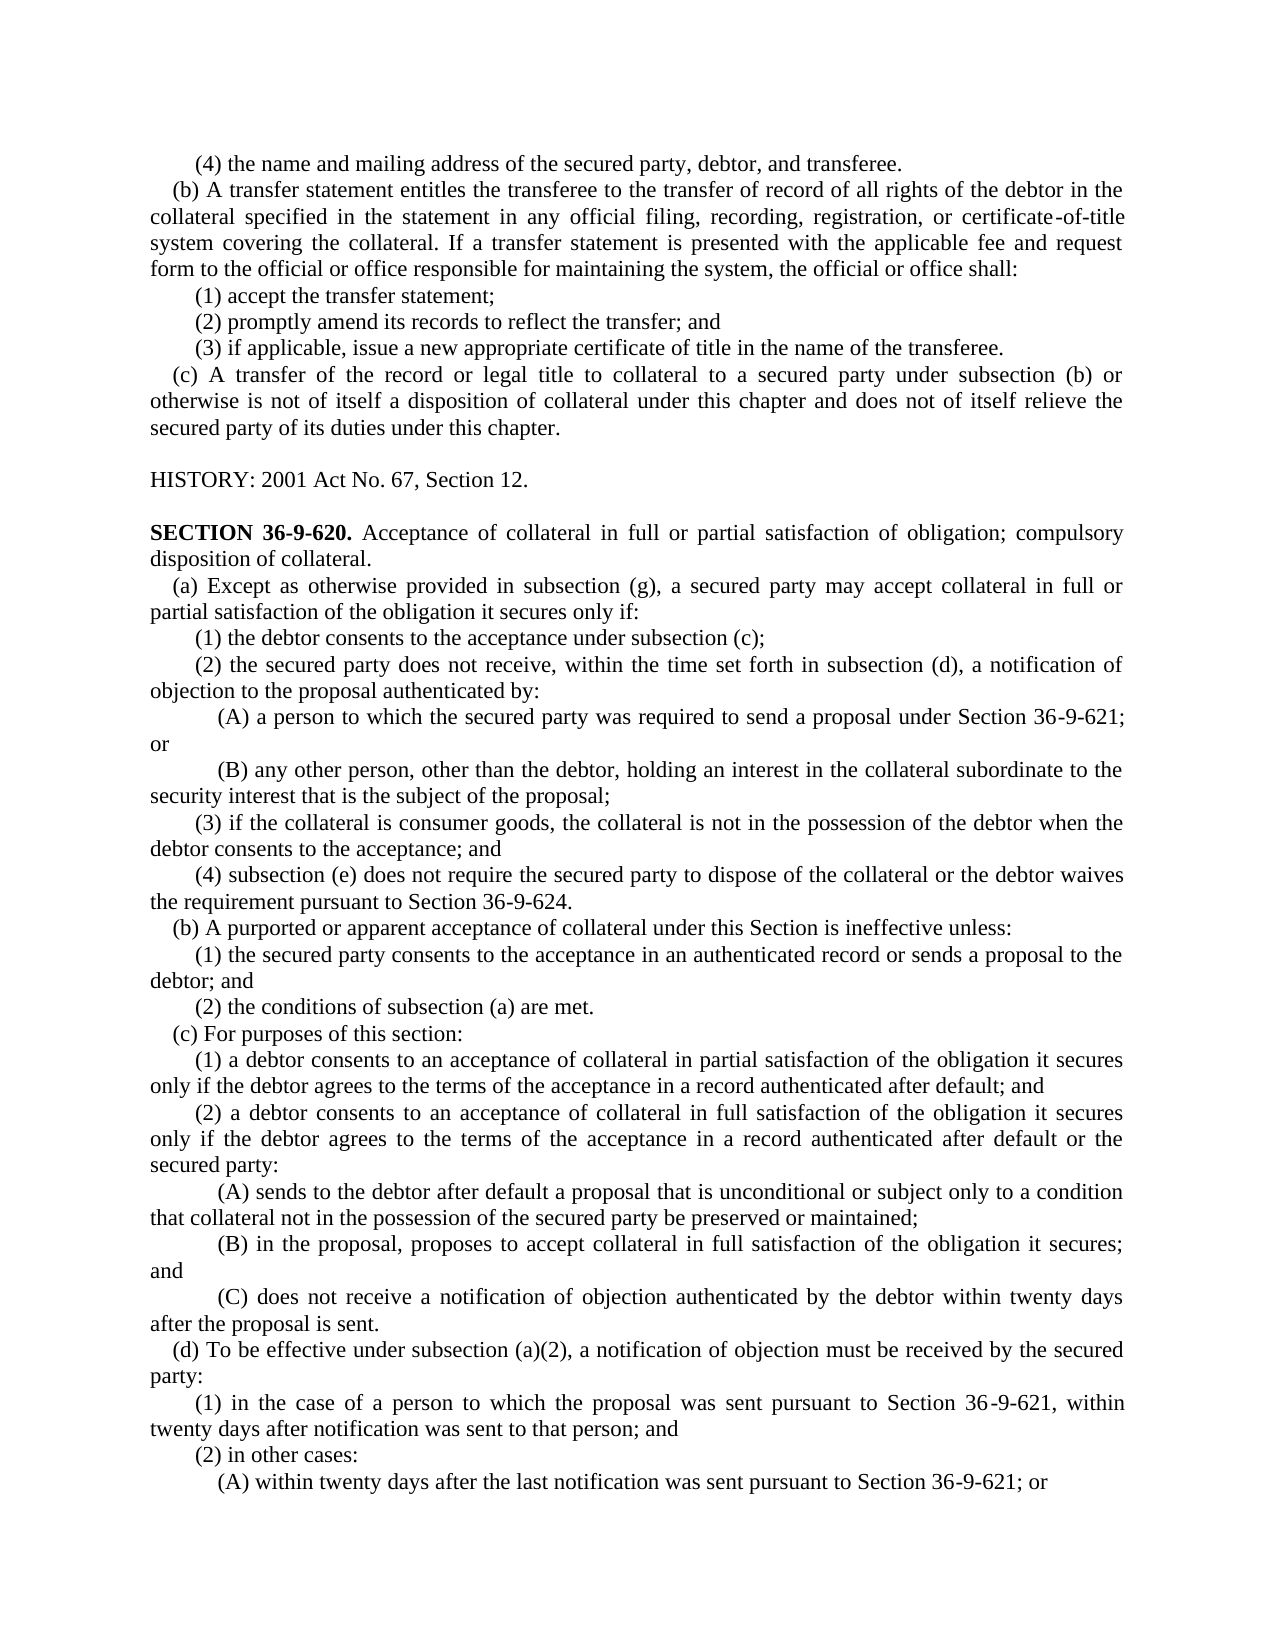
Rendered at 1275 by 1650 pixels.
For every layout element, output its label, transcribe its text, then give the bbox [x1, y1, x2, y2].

text (1) the secured party consents to the acceptance in an authenticated record or sends a proposal to the debtor; and [150, 941, 1125, 993]
text (2) promptly amend its records to reflect the transfer; and [150, 308, 1125, 334]
text (b) A purported or apparent acceptance of collateral under this Section is ineffective unless: [150, 914, 1125, 941]
text (1) the debtor consents to the acceptance under subsection (c); [150, 624, 1125, 651]
text (3) if the collateral is consumer goods, the collateral is not in the possession of the debtor when the debtor consents to the acceptance; and [150, 809, 1125, 862]
text (4) subsection (e) does not require the secured party to dispose of the collateral or the debtor waives the requirement pursuant to Section 36-9-624. [150, 862, 1125, 914]
text (B) in the proposal, proposes to accept collateral in full satisfaction of the obligation it secures; and [150, 1231, 1125, 1283]
text (3) if applicable, issue a new appropriate certificate of title in the name of the transferee. [150, 334, 1125, 361]
text (1) in the case of a person to which the proposal was sent pursuant to Section 36-9-621, within twenty days after notification was sent to that person; and [150, 1389, 1125, 1441]
text (c) For purposes of this section: [150, 1020, 1125, 1046]
text (B) any other person, other than the debtor, holding an interest in the collateral subordinate to the security interest that is the subject of the proposal; [150, 756, 1125, 809]
text (2) the secured party does not receive, within the time set forth in subsection (d), a notification of objection to the proposal authenticated by: [150, 651, 1125, 703]
text (1) a debtor consents to an acceptance of collateral in partial satisfaction of the obligation it secures only if the debtor agrees to the terms of the acceptance in a record authenticated after default; and [150, 1046, 1125, 1099]
text (2) a debtor consents to an acceptance of collateral in full satisfaction of the obligation it secures only if the debtor agrees to the terms of the acceptance in a record authenticated after default or the secured party: [150, 1099, 1125, 1178]
text (a) Except as otherwise provided in subsection (g), a secured party may accept collateral in full or partial satisfaction of the obligation it secures only if: [150, 572, 1125, 624]
text (c) A transfer of the record or legal title to collateral to a secured party under subsection (b) or otherwise is not of itself a disposition of collateral under this chapter and does not of itself relieve the secured party of its duties under this chapter. [150, 361, 1125, 440]
text (C) does not receive a notification of objection authenticated by the debtor within twenty days after the proposal is sent. [150, 1283, 1125, 1336]
text (A) sends to the debtor after default a proposal that is unconditional or subject only to a condition that collateral not in the possession of the secured party be preserved or maintained; [150, 1178, 1125, 1231]
text (1) accept the transfer statement; [150, 282, 1125, 308]
text (A) a person to which the secured party was required to send a proposal under Section 36-9-621; or [150, 703, 1125, 756]
text (2) the conditions of subsection (a) are met. [150, 993, 1125, 1020]
text (b) A transfer statement entitles the transferee to the transfer of record of all rights of the debtor in the collateral specified in the statement in any official filing, recording, registration, or certificate-of-title system covering the collateral. If a transfer statement is presented with the applicable fee and request form to the official or office responsible for maintaining the system, the official or office shall: [150, 176, 1125, 282]
text (A) within twenty days after the last notification was sent pursuant to Section 36-9-621; or [150, 1468, 1125, 1494]
text (d) To be effective under subsection (a)(2), a notification of objection must be received by the secured party: [150, 1336, 1125, 1389]
text HISTORY: 2001 Act No. 67, Section 12. [150, 466, 1125, 493]
text SECTION 36-9-620. Acceptance of collateral in full or partial satisfaction of obligation; compulsory disposition of collateral. [150, 519, 1125, 572]
text (2) in other cases: [150, 1441, 1125, 1468]
text (4) the name and mailing address of the secured party, debtor, and transferee. [150, 150, 1125, 176]
